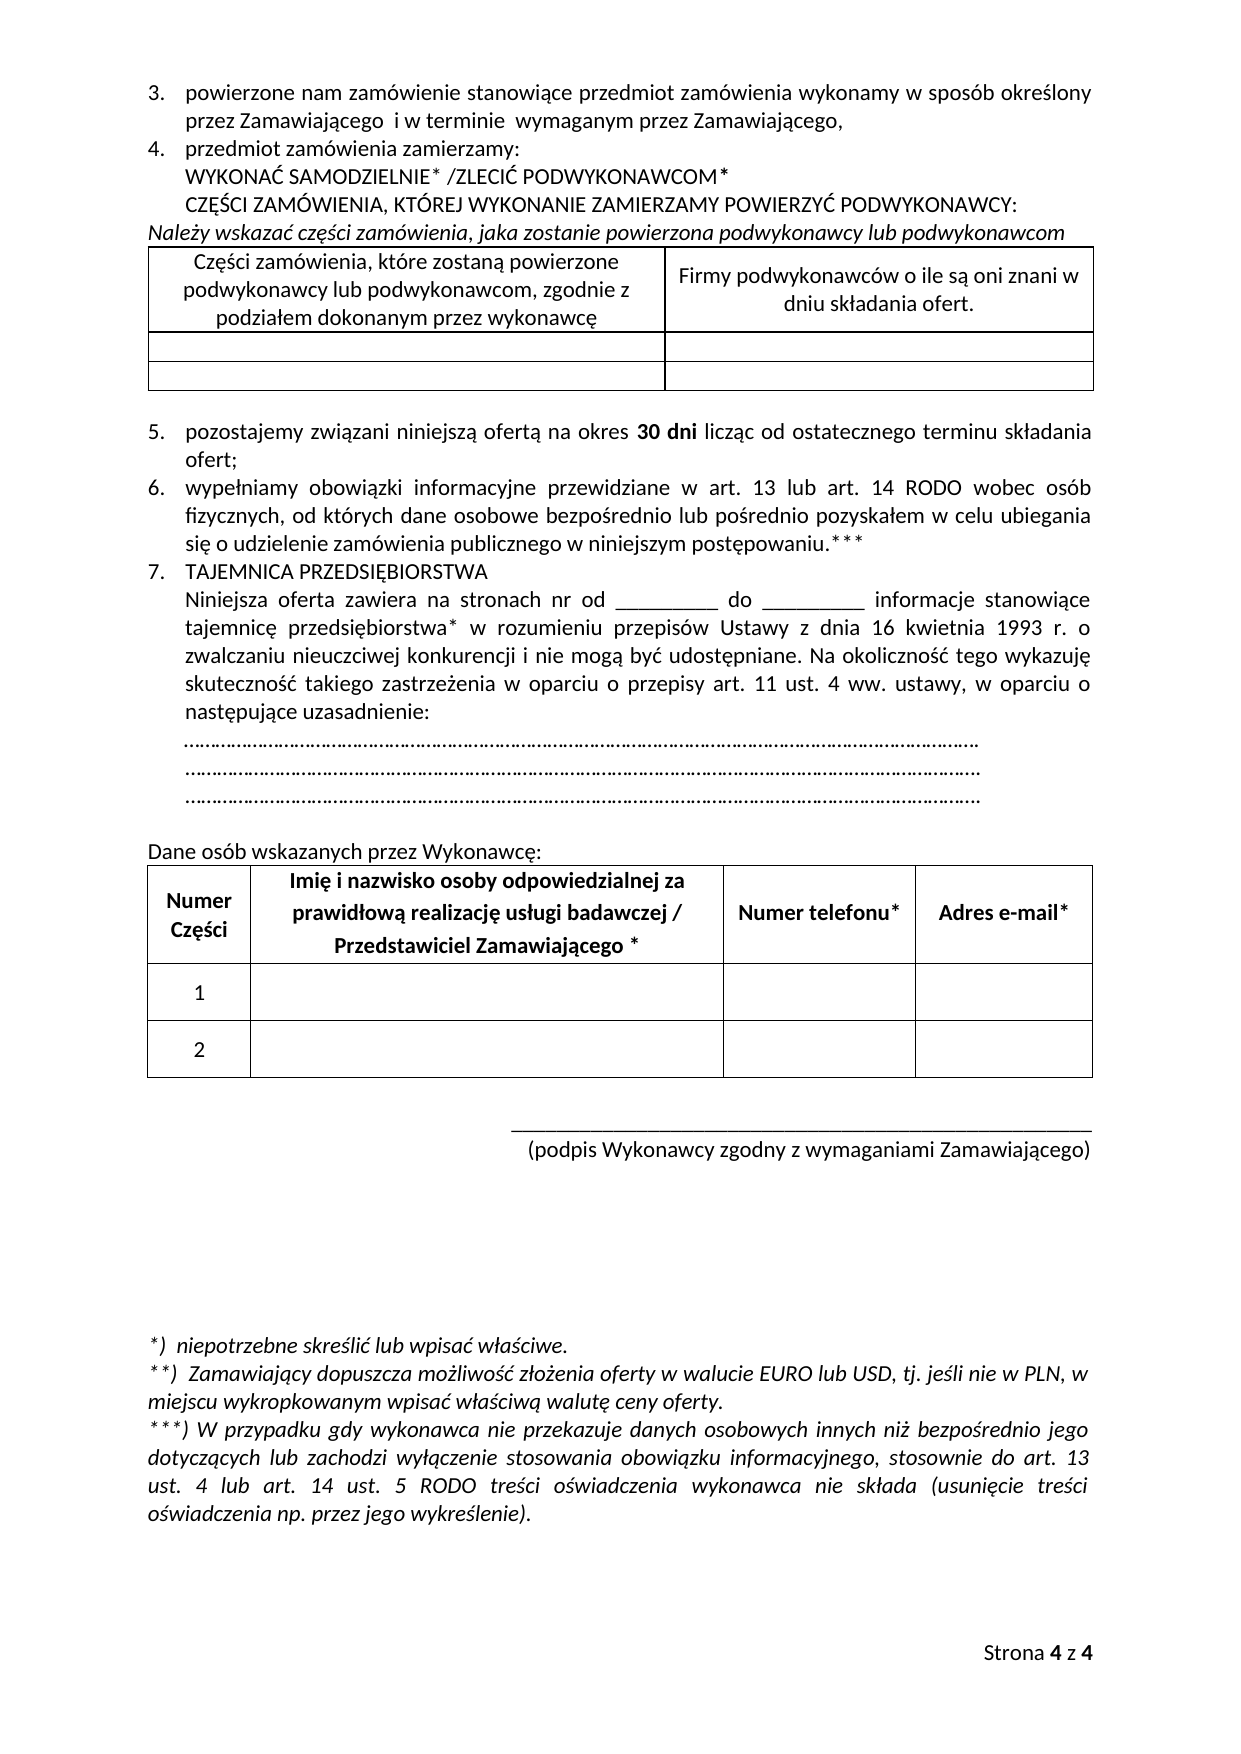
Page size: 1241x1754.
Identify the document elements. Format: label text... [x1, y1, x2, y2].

text (podpis Wykonawcy zgodny z wymaganiami Zamawiającego) [148, 1135, 1093, 1163]
text *) niepotrzebne skreślić lub wpisać właściwe. [148, 1331, 1093, 1359]
table_cell [724, 1021, 915, 1077]
table_cell 2 [148, 1021, 250, 1077]
table_cell [666, 362, 1093, 389]
list ……………………………………………………………………………………………………………………………………. [185, 781, 1093, 809]
list przedmiot zamówienia zamierzamy: [148, 134, 1093, 162]
table_cell [251, 1021, 723, 1077]
table_cell [149, 333, 664, 361]
text ___________________________________________________ [148, 1107, 1093, 1135]
table_cell [251, 964, 723, 1020]
table_cell 1 [148, 964, 250, 1020]
table_cell [916, 964, 1092, 1020]
text **) Zamawiający dopuszcza możliwość złożenia oferty w walucie EURO lub USD, tj. jeśli nie w PLN, w miejscu wykropkowanym wpisać właściwą walutę ceny oferty. [148, 1359, 1093, 1415]
table_header Imię i nazwisko osoby odpowiedzialnej za prawidłową realizację usługi badawczej / Przedstawiciel Zamawiającego * [251, 866, 723, 963]
table_cell [666, 333, 1093, 361]
text Należy wskazać części zamówienia, jaka zostanie powierzona podwykonawcy lub podwykonawcom [148, 218, 1093, 246]
list ……………………………………………………………………………………………………………………………………. [185, 753, 1093, 781]
list TAJEMNICA PRZEDSIĘBIORSTWA [148, 557, 1093, 585]
table_cell [916, 1021, 1092, 1077]
table_cell [724, 964, 915, 1020]
table_header Firmy podwykonawców o ile są oni znani w dniu składania ofert. [666, 248, 1093, 331]
list powierzone nam zamówienie stanowiące przedmiot zamówienia wykonamy w sposób określony przez Zamawiającego i w terminie wymaganym przez Zamawiającego, [148, 78, 1093, 134]
list Niniejsza oferta zawiera na stronach nr od _________ do _________ informacje stanowiące tajemnicę przedsiębiorstwa* w rozumieniu przepisów Ustawy z dnia 16 kwietnia 1993 r. o zwalczaniu nieuczciwej konkurencji i nie mogą być udostępniane. Na okoliczność tego wykazuję skuteczność takiego zastrzeżenia w oparciu o przepisy art. 11 ust. 4 ww. ustawy, w oparciu o następujące uzasadnienie: [185, 585, 1093, 725]
text WYKONAĆ SAMODZIELNIE* /ZLECIĆ PODWYKONAWCOM* [185, 162, 1093, 190]
text Dane osób wskazanych przez Wykonawcę: [148, 837, 1093, 865]
list wypełniamy obowiązki informacyjne przewidziane w art. 13 lub art. 14 RODO wobec osób fizycznych, od których dane osobowe bezpośrednio lub pośrednio pozyskałem w celu ubiegania się o udzielenie zamówienia publicznego w niniejszym postępowaniu.*** [148, 473, 1093, 557]
text ***) W przypadku gdy wykonawca nie przekazuje danych osobowych innych niż bezpośrednio jego dotyczących lub zachodzi wyłączenie stosowania obowiązku informacyjnego, stosownie do art. 13 ust. 4 lub art. 14 ust. 5 RODO treści oświadczenia wykonawca nie składa (usunięcie treści oświadczenia np. przez jego wykreślenie). [148, 1415, 1093, 1527]
text ……………………………………………………………………………………………………………………………………. [148, 725, 1093, 753]
text CZĘŚCI ZAMÓWIENIA, KTÓREJ WYKONANIE ZAMIERZAMY POWIERZYĆ PODWYKONAWCY: [185, 190, 1093, 218]
table_header Numer Części [148, 866, 250, 963]
table_header Adres e-mail* [916, 866, 1092, 963]
list pozostajemy związani niniejszą ofertą na okres 30 dni licząc od ostatecznego terminu składania ofert; [148, 417, 1093, 473]
table_header Części zamówienia, które zostaną powierzone podwykonawcy lub podwykonawcom, zgodnie z podziałem dokonanym przez wykonawcę [149, 248, 664, 331]
table_cell [149, 362, 664, 389]
table_header Numer telefonu* [724, 866, 915, 963]
